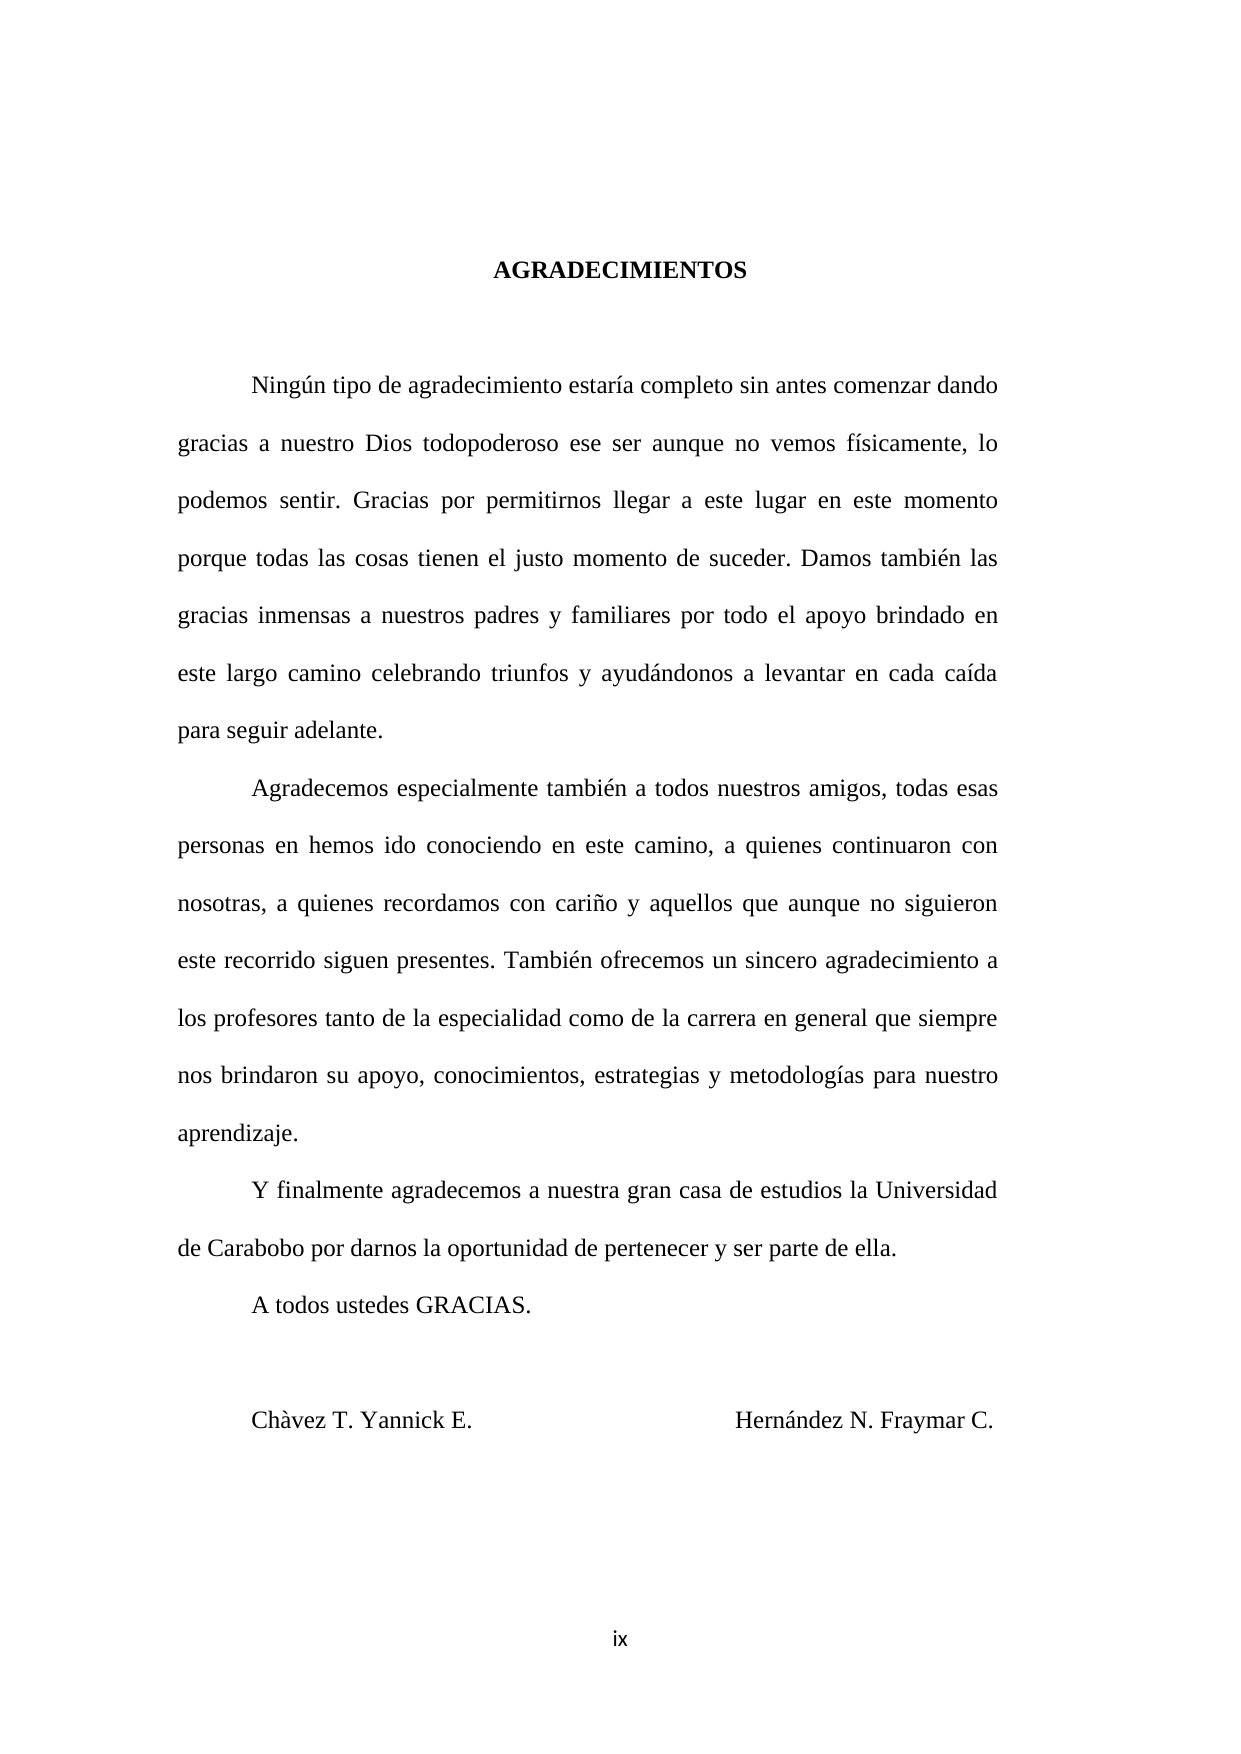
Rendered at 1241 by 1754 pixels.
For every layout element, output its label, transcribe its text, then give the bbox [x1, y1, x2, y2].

text Ningún tipo de agradecimiento estaría completo sin antes comenzar dando gracias a nuestro Dios todopoderoso ese ser aunque no vemos físicamente, lo podemos sentir. Gracias por permitirnos llegar a este lugar en este momento porque todas las cosas tienen el justo momento de suceder. Damos también las gracias inmensas a nuestros padres y familiares por todo el apoyo brindado en este largo camino celebrando triunfos y ayudándonos a levantar en cada caída para seguir adelante. [177, 370, 999, 744]
text Agradecemos especialmente también a todos nuestros amigos, todas esas personas en hemos ido conociendo en este camino, a quienes continuaron con nosotras, a quienes recordamos con cariño y aquellos que aunque no siguieron este recorrido siguen presentes. También ofrecemos un sincero agradecimiento a los profesores tanto de la especialidad como de la carrera en general que siempre nos brindaron su apoyo, conocimientos, estrategias y metodologías para nuestro aprendizaje. [177, 773, 999, 1146]
text AGRADECIMIENTOS [177, 255, 1063, 284]
text A todos ustedes GRACIAS. [177, 1290, 999, 1319]
text Chàvez T. Yannick E. Hernández N. Fraymar C. [177, 1405, 999, 1434]
text Y finalmente agradecemos a nuestra gran casa de estudios la Universidad de Carabobo por darnos la oportunidad de pertenecer y ser parte de ella. [177, 1175, 999, 1261]
